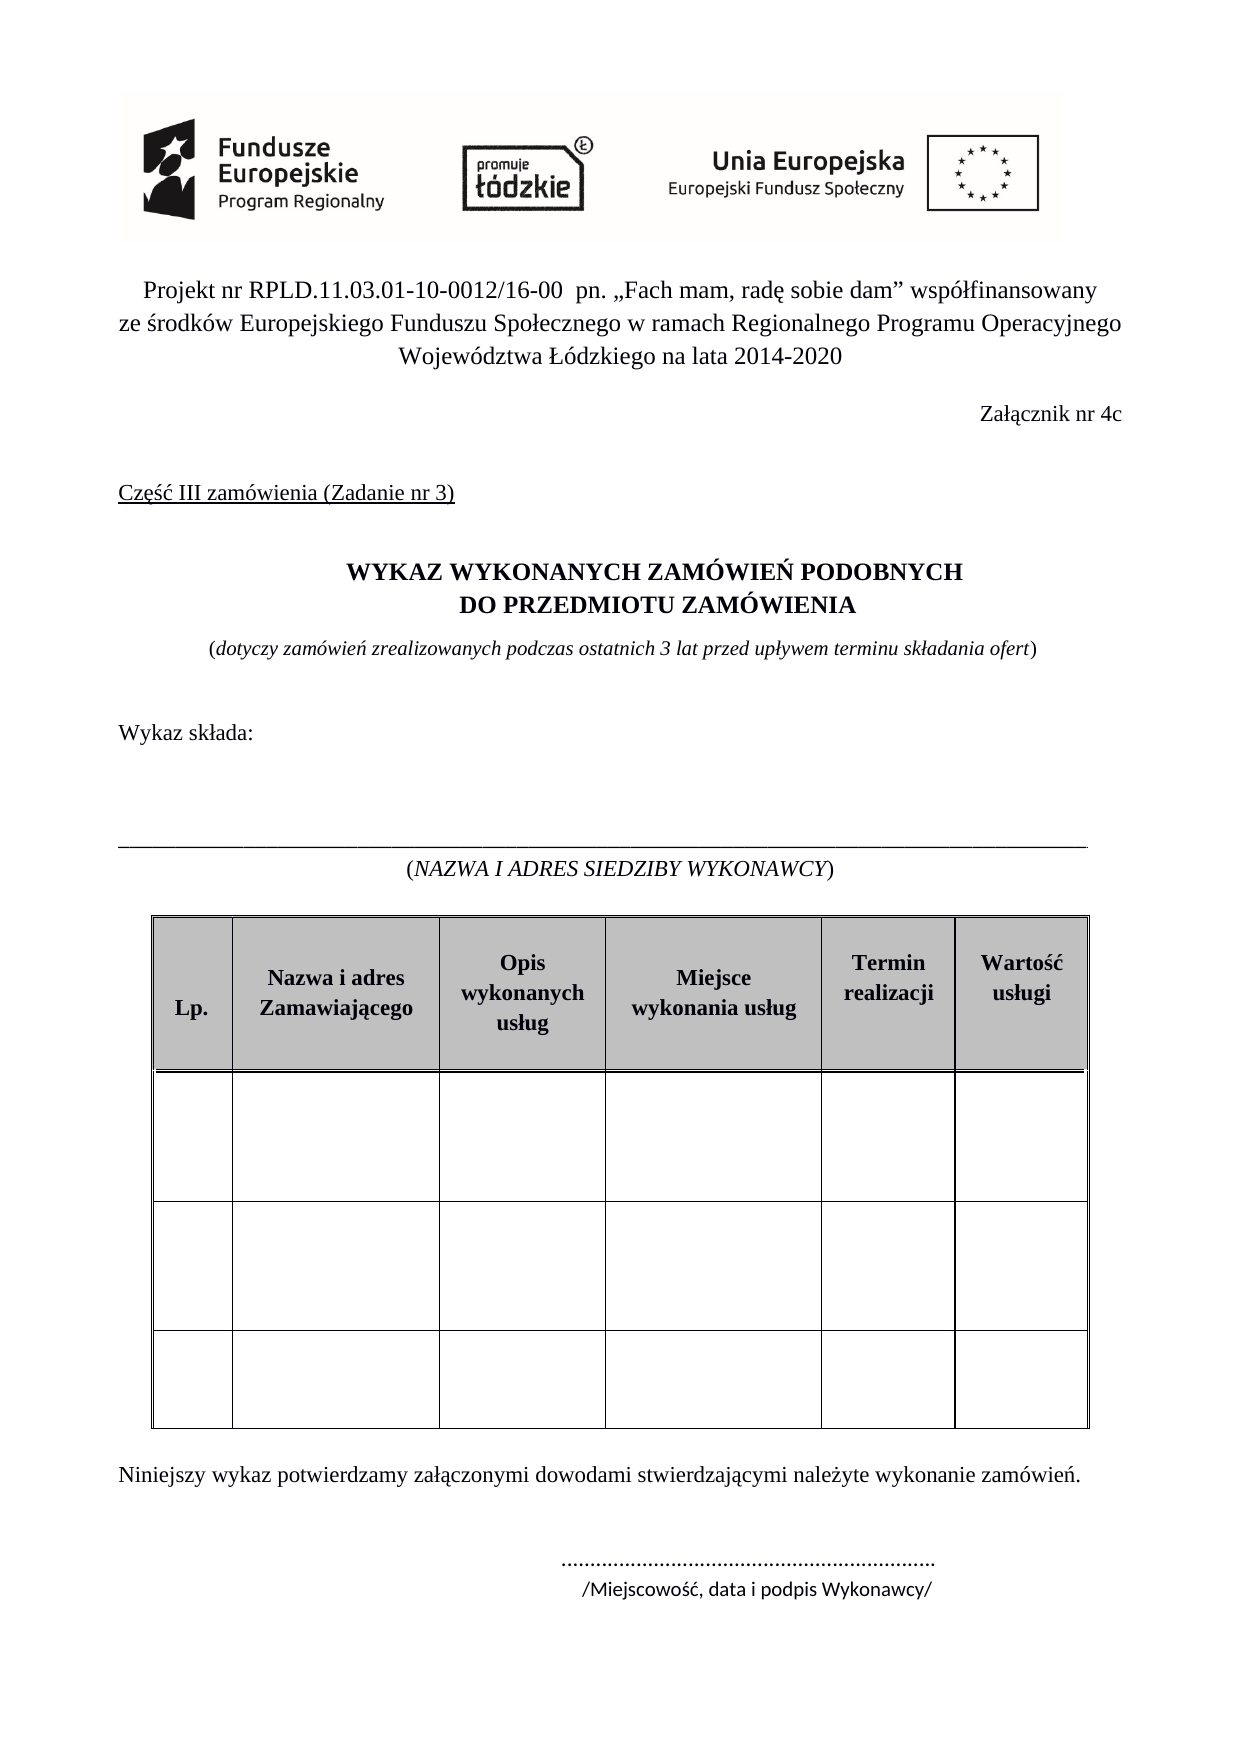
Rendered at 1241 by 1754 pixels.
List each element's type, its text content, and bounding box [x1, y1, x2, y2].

table_cell [233, 1331, 439, 1428]
text _____________________________________________________________________________________ [118, 823, 1122, 851]
table_header Lp. [154, 918, 232, 1069]
table_cell [606, 1331, 821, 1428]
table_cell [956, 1331, 1087, 1428]
table_cell [822, 1073, 954, 1201]
text ze środków Europejskiego Funduszu Społecznego w ramach Regionalnego Programu Operacyjnego Województwa Łódzkiego na lata 2014-2020 [118, 308, 1122, 370]
table_cell [440, 1331, 605, 1428]
table_cell [822, 1331, 954, 1428]
table_cell [606, 1202, 821, 1330]
text Załącznik nr 4c [118, 400, 1122, 427]
table_cell [233, 1202, 439, 1330]
table_cell [154, 1202, 232, 1330]
text Wykaz składa: [118, 718, 1122, 745]
text Niniejszy wykaz potwierdzamy załączonymi dowodami stwierdzającymi należyte wykonanie zamówień. [118, 1461, 1122, 1487]
table_cell [233, 1073, 439, 1201]
table_cell [152, 1069, 232, 1201]
table_header Opis wykonanych usług [440, 918, 605, 1069]
text /Miejscowość, data i podpis Wykonawcy/ [118, 1576, 1122, 1602]
picture [118, 91, 1064, 243]
text (NAZWA I ADRES SIEDZIBY WYKONAWCY) [118, 855, 1122, 881]
subtitle WYKAZ WYKONANYCH ZAMÓWIEŃ PODOBNYCH DO PRZEDMIOTU ZAMÓWIENIA [193, 557, 1122, 619]
table_header Miejsce wykonania usług [606, 918, 821, 1069]
table_header Termin realizacji [822, 918, 954, 1069]
text Projekt nr RPLD.11.03.01-10-0012/16-00 pn. „Fach mam, radę sobie dam” współfinansowany [118, 275, 1122, 304]
text (dotyczy zamówień zrealizowanych podczas ostatnich 3 lat przed upływem terminu składania ofert) [118, 636, 1122, 660]
table_header Wartość usługi [956, 918, 1087, 1069]
table_cell [956, 1069, 1088, 1201]
table_cell [606, 1073, 821, 1201]
table_cell [956, 1202, 1087, 1330]
text Część III zamówienia (Zadanie nr 3) [118, 479, 1122, 506]
text ................................................................. [118, 1544, 1122, 1572]
table_cell [440, 1073, 605, 1201]
table_cell [154, 1331, 232, 1428]
table_header Nazwa i adres Zamawiającego [233, 918, 439, 1069]
table_cell [822, 1202, 954, 1330]
table_cell [440, 1202, 605, 1330]
